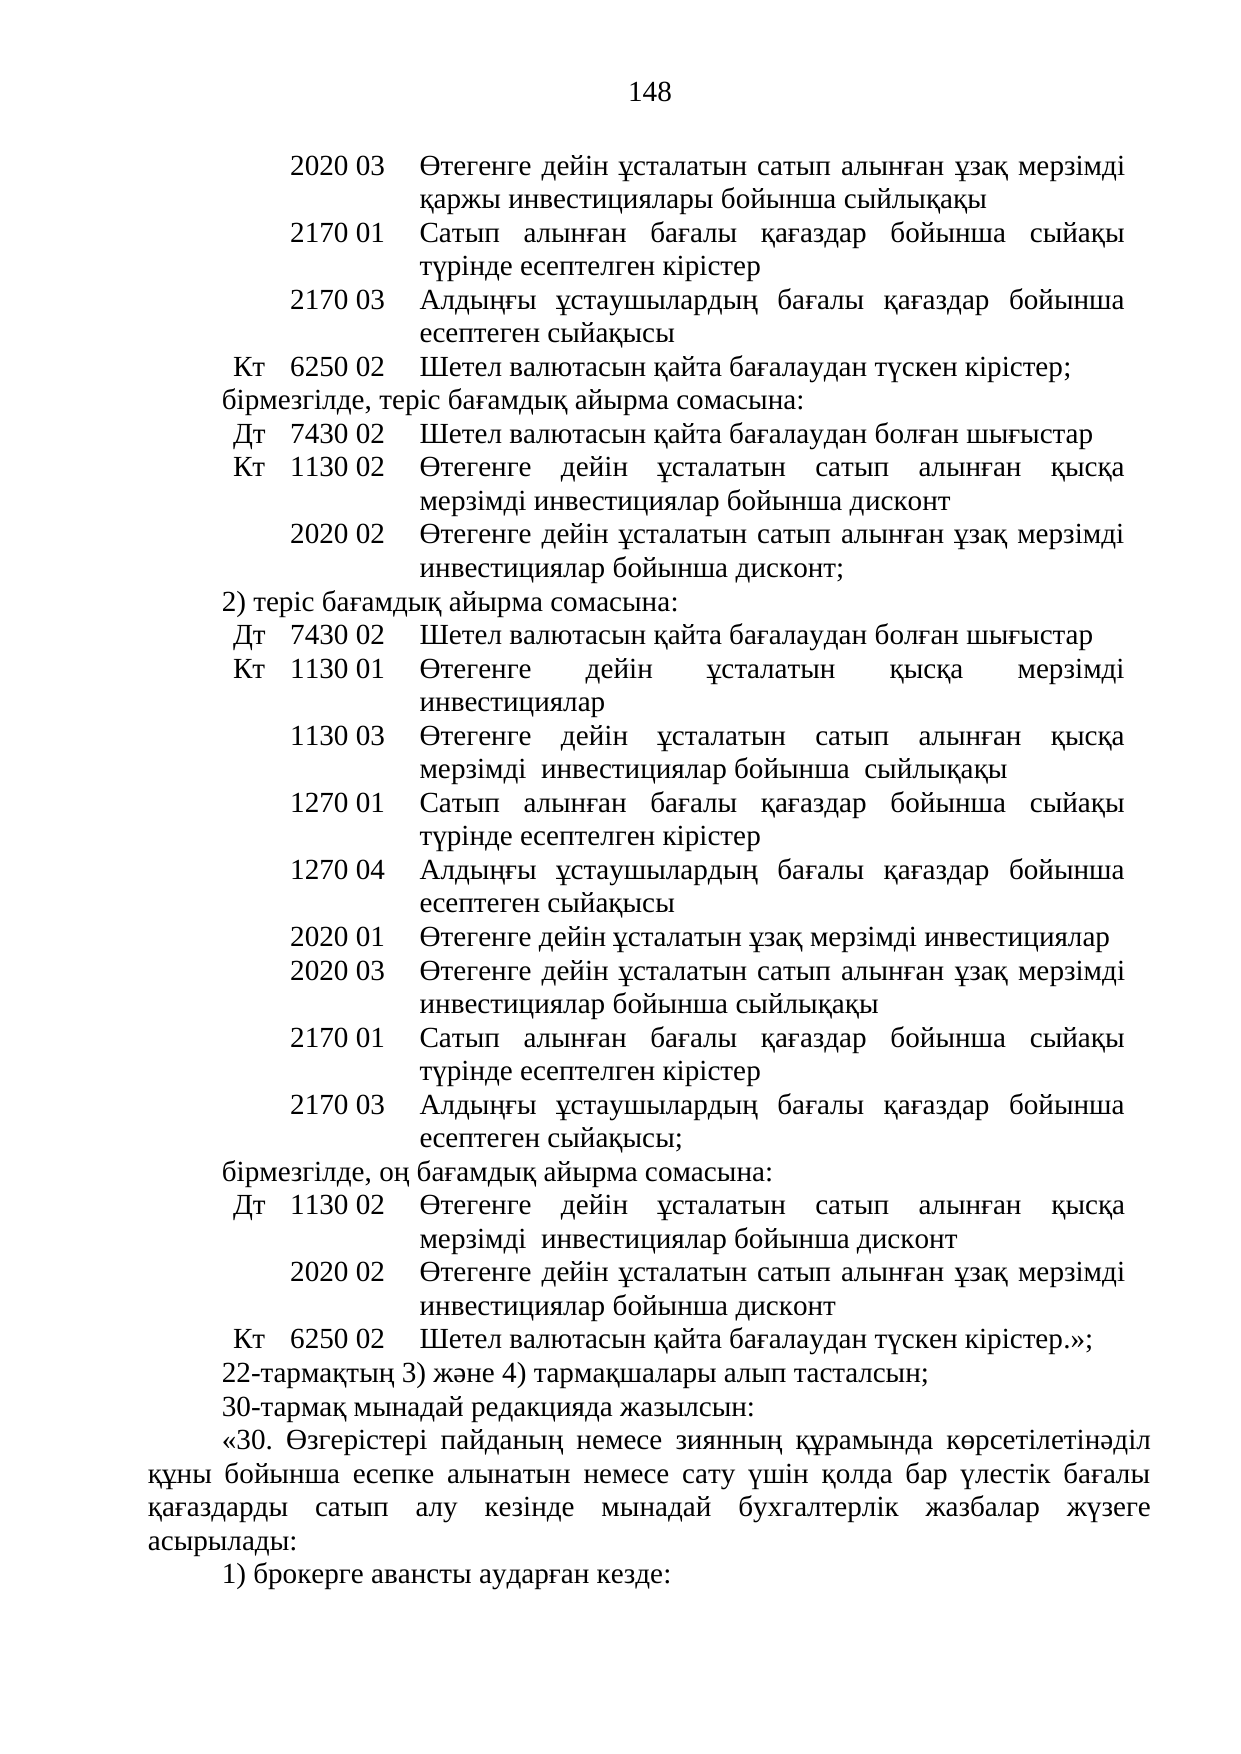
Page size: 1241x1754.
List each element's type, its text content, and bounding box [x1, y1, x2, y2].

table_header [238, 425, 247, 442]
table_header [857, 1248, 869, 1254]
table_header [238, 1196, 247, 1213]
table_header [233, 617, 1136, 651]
text 22-тармақтың 3) және 4) тармақшалары алып тасталсын; [148, 1355, 1152, 1389]
text «30. Өзгерістері пайданың немесе зиянның құрамында көрсетілетінәділ құны бойынша есепке алынатын немесе сату үшін қолда бар үлестік бағалы қағаздарды сатып алу кезінде мынадай бухгалтерлік жазбалар жүзеге асырылады: [148, 1422, 1152, 1556]
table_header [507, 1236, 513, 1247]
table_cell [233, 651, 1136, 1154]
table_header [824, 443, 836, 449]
text бірмезгілде, оң бағамдық айырма сомасына: [148, 1154, 1152, 1187]
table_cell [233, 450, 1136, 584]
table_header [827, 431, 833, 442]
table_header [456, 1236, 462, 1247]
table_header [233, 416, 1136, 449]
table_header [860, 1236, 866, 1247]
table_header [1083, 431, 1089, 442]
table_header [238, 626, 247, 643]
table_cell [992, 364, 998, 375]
text 30-тармақ мынадай редакцияда жазылсын: [148, 1389, 1152, 1422]
text 2) теріс бағамдық айырма сомасына: [148, 584, 1152, 617]
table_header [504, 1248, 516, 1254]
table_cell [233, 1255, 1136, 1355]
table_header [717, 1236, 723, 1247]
text 1) брокерге авансты аударған кезде: [148, 1556, 1152, 1590]
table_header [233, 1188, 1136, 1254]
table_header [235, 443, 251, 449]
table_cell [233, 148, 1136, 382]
text бірмезгілде, теріс бағамдық айырма сомасына: [148, 382, 1152, 416]
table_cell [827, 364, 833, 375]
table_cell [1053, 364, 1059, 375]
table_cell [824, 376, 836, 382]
